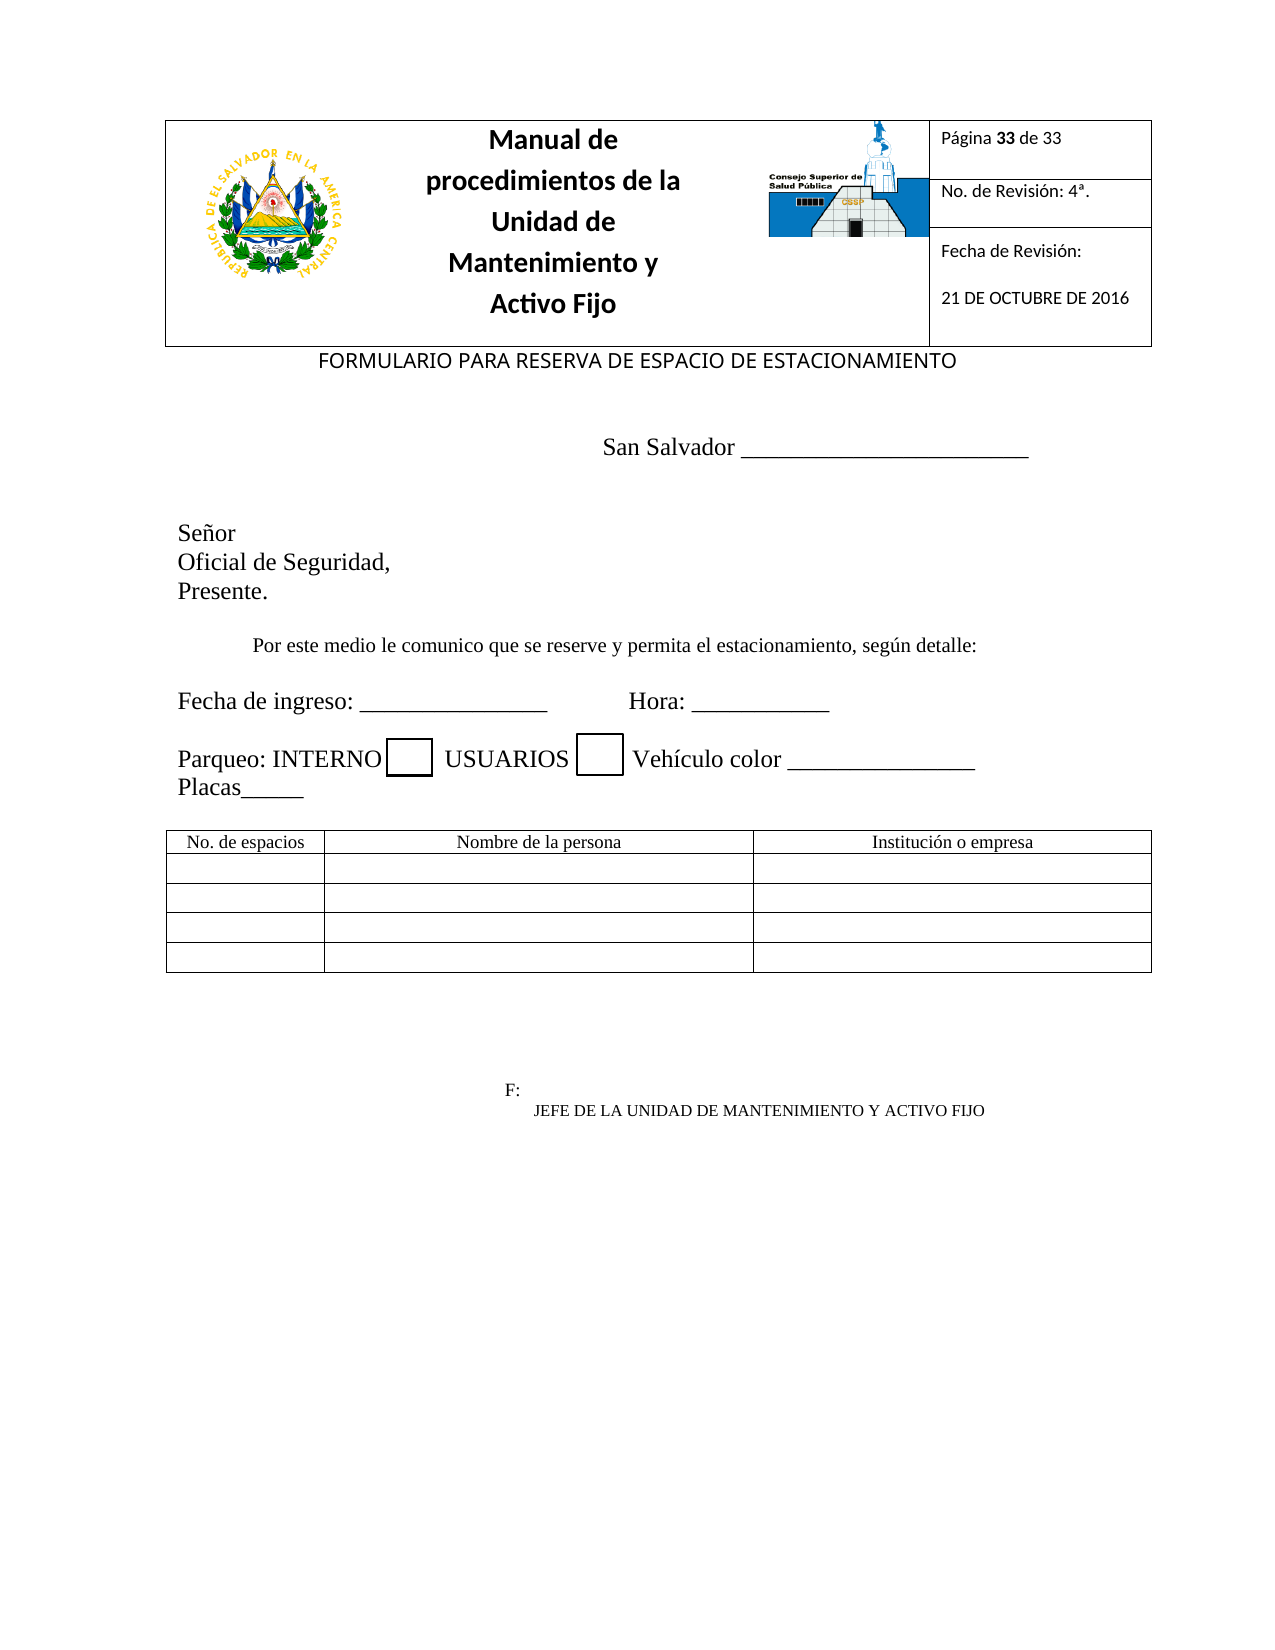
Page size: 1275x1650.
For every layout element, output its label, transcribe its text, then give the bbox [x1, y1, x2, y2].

picture [205, 148, 342, 182]
text Por este medio le comunico que se reserve y permita el estacionamiento, según detalle: [177, 633, 1098, 657]
table_cell [754, 884, 1151, 912]
table_cell [754, 913, 1151, 942]
table_cell [325, 884, 753, 912]
table_cell [167, 884, 324, 912]
table_cell [167, 913, 324, 942]
text FORMULARIO PARA RESERVA DE ESPACIO DE ESTACIONAMIENTO [177, 182, 398, 346]
picture [768, 121, 929, 182]
text FORMULARIO PARA RESERVA DE ESPACIO DE ESTACIONAMIENTO [930, 182, 1098, 227]
table_header Institución o empresa [754, 831, 1151, 853]
table_cell [325, 943, 753, 972]
table_header No. de espacios [167, 831, 324, 853]
text Presente. [177, 576, 1098, 605]
table_cell [167, 854, 324, 882]
text San Salvador _______________________ [177, 432, 1098, 461]
text FORMULARIO PARA RESERVA DE ESPACIO DE ESTACIONAMIENTO [930, 228, 1098, 346]
table_cell [325, 913, 753, 942]
table_cell [325, 854, 753, 882]
table_cell [754, 854, 1151, 882]
text FORMULARIO PARA RESERVA DE ESPACIO DE ESTACIONAMIENTO [399, 182, 708, 346]
text FORMULARIO PARA RESERVA DE ESPACIO DE ESTACIONAMIENTO [709, 182, 929, 346]
table_cell [754, 943, 1151, 972]
text F: [177, 1079, 1098, 1100]
text Fecha de ingreso: _______________ Hora: ___________ [177, 686, 1098, 715]
table_cell [167, 943, 324, 972]
text Oficial de Seguridad, [177, 547, 1098, 576]
text FORMULARIO PARA RESERVA DE ESPACIO DE ESTACIONAMIENTO [177, 347, 1098, 375]
table_header Nombre de la persona [325, 831, 753, 853]
text JEFE DE LA UNIDAD DE MANTENIMIENTO Y ACTIVO FIJO [177, 1100, 1098, 1119]
text Parqueo: INTERNO USUARIOS Vehículo color _______________ Placas_____ [177, 744, 1098, 801]
text Señor [177, 518, 1098, 547]
